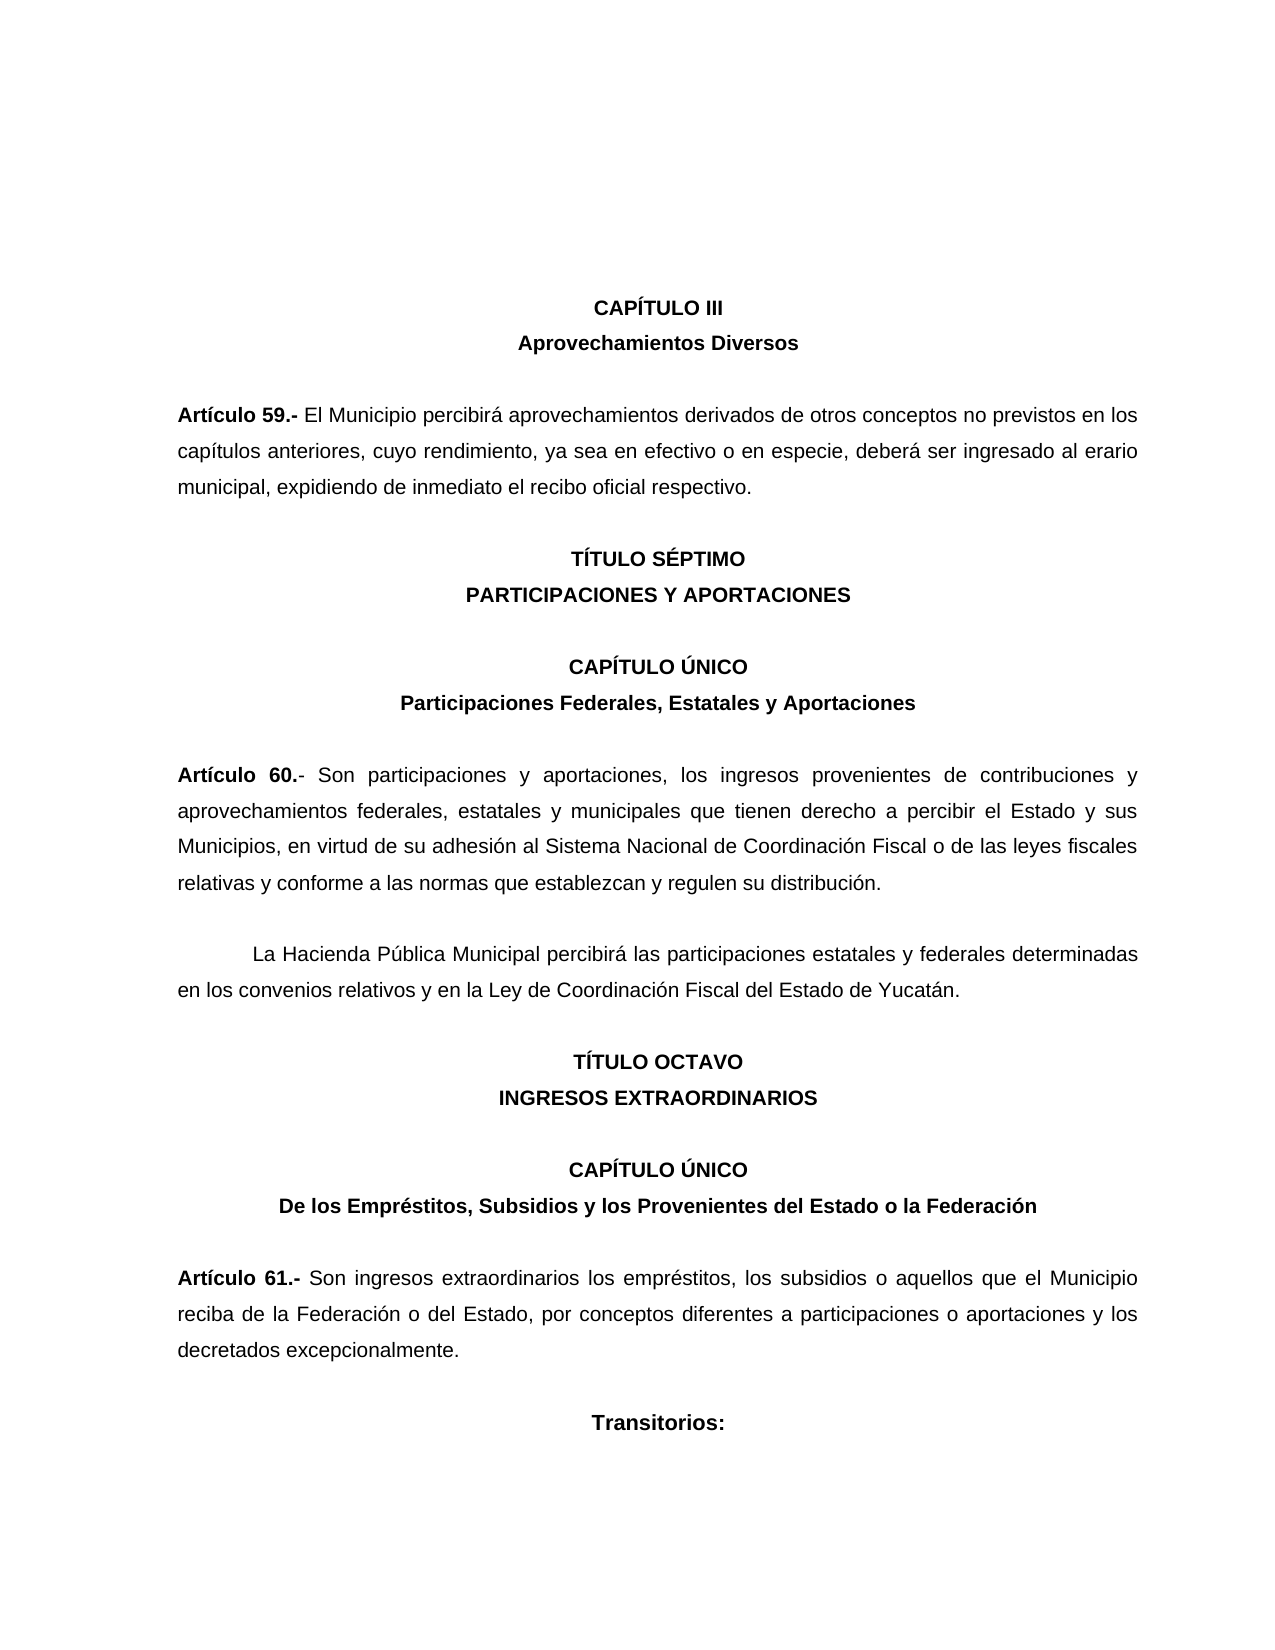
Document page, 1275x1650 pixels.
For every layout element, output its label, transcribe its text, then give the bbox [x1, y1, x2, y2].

text Transitorios: [177, 1409, 1139, 1434]
text PARTICIPACIONES Y APORTACIONES [177, 583, 1139, 607]
text La Hacienda Pública Municipal percibirá las participaciones estatales y federales determinadas en los convenios relativos y en la Ley de Coordinación Fiscal del Estado de Yucatán. [177, 942, 1139, 1002]
text CAPÍTULO III [177, 295, 1139, 319]
text De los Empréstitos, Subsidios y los Provenientes del Estado o la Federación [177, 1194, 1139, 1218]
text INGRESOS EXTRAORDINARIOS [177, 1086, 1139, 1110]
text Aprovechamientos Diversos [177, 331, 1139, 355]
text TÍTULO OCTAVO [177, 1050, 1139, 1074]
text CAPÍTULO ÚNICO [177, 1158, 1139, 1182]
text Artículo 61.- Son ingresos extraordinarios los empréstitos, los subsidios o aquellos que el Municipio reciba de la Federación o del Estado, por conceptos diferentes a participaciones o aportaciones y los decretados excepcionalmente. [177, 1266, 1139, 1361]
text CAPÍTULO ÚNICO [177, 655, 1139, 679]
text Participaciones Federales, Estatales y Aportaciones [177, 691, 1139, 714]
text TÍTULO SÉPTIMO [177, 547, 1139, 571]
text Artículo 59.- El Municipio percibirá aprovechamientos derivados de otros conceptos no previstos en los capítulos anteriores, cuyo rendimiento, ya sea en efectivo o en especie, deberá ser ingresado al erario municipal, expidiendo de inmediato el recibo oficial respectivo. [177, 403, 1139, 499]
text Artículo 60.- Son participaciones y aportaciones, los ingresos provenientes de contribuciones y aprovechamientos federales, estatales y municipales que tienen derecho a percibir el Estado y sus Municipios, en virtud de su adhesión al Sistema Nacional de Coordinación Fiscal o de las leyes fiscales relativas y conforme a las normas que establezcan y regulen su distribución. [177, 762, 1139, 894]
